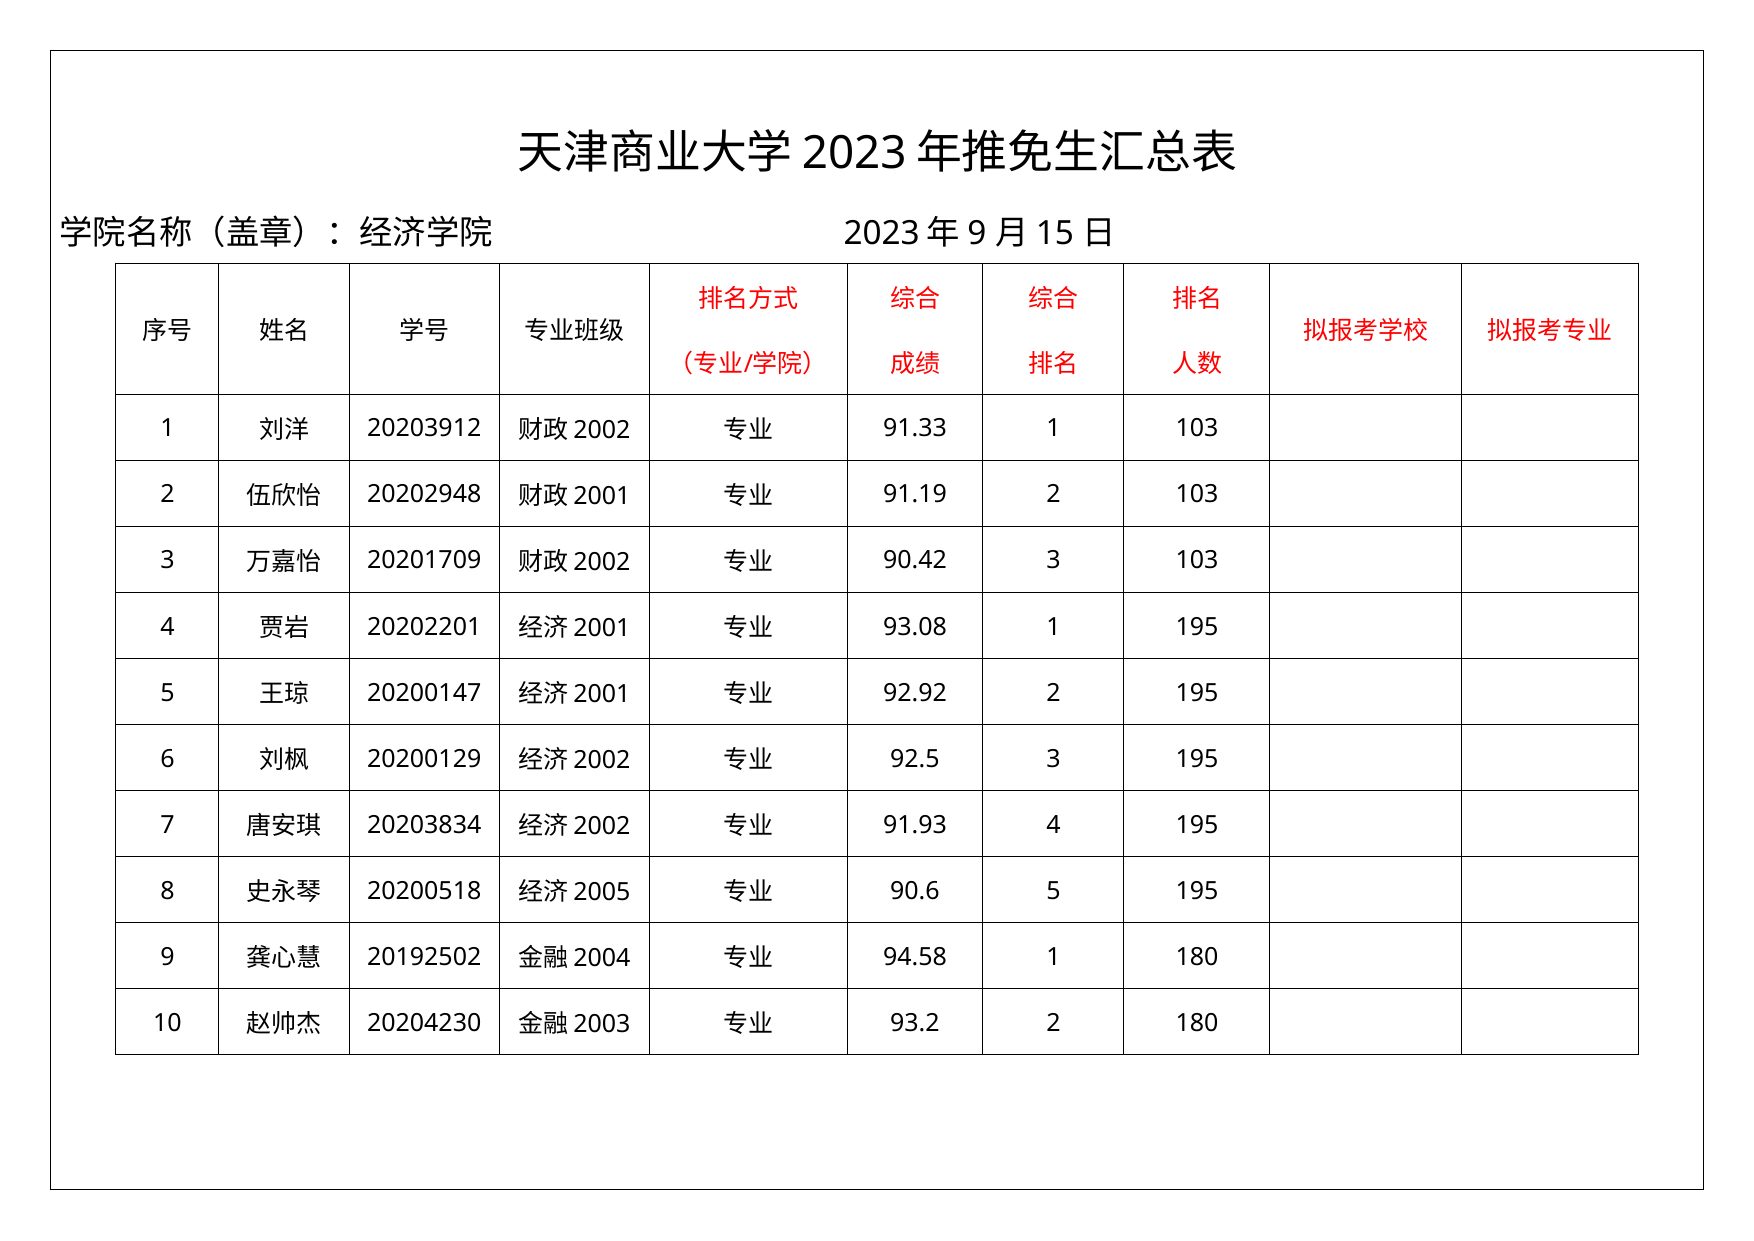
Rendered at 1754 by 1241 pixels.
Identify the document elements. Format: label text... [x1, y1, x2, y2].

table_cell [1270, 857, 1461, 922]
table_cell 经济2001 [500, 659, 649, 724]
table_cell 10 [116, 989, 218, 1054]
table_cell 1 [983, 923, 1123, 988]
table_header 专业班级 [500, 264, 649, 394]
table_cell 专业 [650, 593, 847, 658]
table_cell 195 [1124, 857, 1269, 922]
table_header 姓名 [219, 264, 349, 394]
table_cell 20200129 [350, 725, 499, 790]
table_cell 90.6 [848, 857, 982, 922]
table_header 排名方式 （专业/学院） [650, 264, 847, 394]
table_header 综合 成绩 [848, 264, 982, 394]
table_cell 专业 [650, 725, 847, 790]
table_cell 5 [983, 857, 1123, 922]
table_cell [1462, 923, 1638, 988]
table_cell 赵帅杰 [219, 989, 349, 1054]
table_cell 93.2 [848, 989, 982, 1054]
table_cell 9 [116, 923, 218, 988]
table_cell 刘洋 [219, 395, 349, 460]
table_cell [1462, 659, 1638, 724]
table_cell [1270, 527, 1461, 592]
table_cell 180 [1124, 989, 1269, 1054]
table_cell [1462, 791, 1638, 856]
table_cell 1 [116, 395, 218, 460]
table_cell 专业 [650, 923, 847, 988]
table_cell 91.33 [848, 395, 982, 460]
table_cell 91.19 [848, 461, 982, 526]
table_cell 195 [1124, 791, 1269, 856]
table_cell 3 [983, 527, 1123, 592]
table_cell 专业 [650, 857, 847, 922]
table_cell 金融2003 [500, 989, 649, 1054]
table_cell 20204230 [350, 989, 499, 1054]
table_cell [1270, 989, 1461, 1054]
table_cell 20203834 [350, 791, 499, 856]
table_cell 20200518 [350, 857, 499, 922]
table_cell 2 [116, 461, 218, 526]
table_cell 7 [116, 791, 218, 856]
table_cell 2 [983, 461, 1123, 526]
table_cell [1270, 461, 1461, 526]
table_cell 1 [983, 593, 1123, 658]
table_cell 103 [1124, 461, 1269, 526]
table_cell 2 [983, 659, 1123, 724]
table_cell [1270, 593, 1461, 658]
table_cell 4 [116, 593, 218, 658]
table_cell 3 [116, 527, 218, 592]
table_cell 史永琴 [219, 857, 349, 922]
table_cell [1270, 791, 1461, 856]
table_cell 唐安琪 [219, 791, 349, 856]
table_cell 20201709 [350, 527, 499, 592]
table_cell [1462, 857, 1638, 922]
table_cell [1270, 659, 1461, 724]
table_cell 财政2001 [500, 461, 649, 526]
table_cell 金融2004 [500, 923, 649, 988]
table_cell [1462, 527, 1638, 592]
table_cell 3 [983, 725, 1123, 790]
table_cell 20192502 [350, 923, 499, 988]
table_cell 专业 [650, 527, 847, 592]
table_cell 20202201 [350, 593, 499, 658]
table_cell 经济2002 [500, 725, 649, 790]
table_cell 6 [116, 725, 218, 790]
table_cell 92.5 [848, 725, 982, 790]
table_cell 93.08 [848, 593, 982, 658]
table_header 综合 排名 [983, 264, 1123, 394]
table_cell [1462, 395, 1638, 460]
table_cell 5 [116, 659, 218, 724]
table_cell 1 [983, 395, 1123, 460]
table_cell 经济2002 [500, 791, 649, 856]
table_cell 专业 [650, 791, 847, 856]
table_cell 195 [1124, 593, 1269, 658]
table_cell 103 [1124, 527, 1269, 592]
table_cell 20203912 [350, 395, 499, 460]
table_cell 专业 [650, 989, 847, 1054]
table_cell 20202948 [350, 461, 499, 526]
table_cell 万嘉怡 [219, 527, 349, 592]
table_cell 经济2001 [500, 593, 649, 658]
text 天津商业大学2023年推免生汇总表 [59, 100, 1695, 198]
table_header 拟报考学校 [1270, 264, 1461, 394]
table_cell 2 [983, 989, 1123, 1054]
table_cell [1462, 461, 1638, 526]
table_cell [1462, 593, 1638, 658]
table_cell 90.42 [848, 527, 982, 592]
table_cell [1462, 989, 1638, 1054]
table_cell 龚心慧 [219, 923, 349, 988]
table_header 学号 [350, 264, 499, 394]
table_cell 刘枫 [219, 725, 349, 790]
table_cell 伍欣怡 [219, 461, 349, 526]
table_cell 王琼 [219, 659, 349, 724]
table_cell 财政2002 [500, 527, 649, 592]
table_cell [1270, 923, 1461, 988]
table_cell 103 [1124, 395, 1269, 460]
table_cell 20200147 [350, 659, 499, 724]
table_header 拟报考专业 [1462, 264, 1638, 394]
table_cell 180 [1124, 923, 1269, 988]
table_cell 94.58 [848, 923, 982, 988]
table_cell 专业 [650, 659, 847, 724]
table_cell 专业 [650, 461, 847, 526]
text 学院名称（盖章）：经济学院 2023年 9 月 15 日 [59, 198, 1695, 263]
table_cell 195 [1124, 659, 1269, 724]
table_cell [1270, 725, 1461, 790]
table_cell [1462, 725, 1638, 790]
table_cell 经济2005 [500, 857, 649, 922]
table_header 排名 人数 [1124, 264, 1269, 394]
table_cell 专业 [650, 395, 847, 460]
table_cell 8 [116, 857, 218, 922]
table_cell 4 [983, 791, 1123, 856]
table_cell 91.93 [848, 791, 982, 856]
table_cell [1270, 395, 1461, 460]
table_cell 贾岩 [219, 593, 349, 658]
table_cell 92.92 [848, 659, 982, 724]
table_cell 财政2002 [500, 395, 649, 460]
table_header 序号 [116, 264, 218, 394]
table_cell 195 [1124, 725, 1269, 790]
